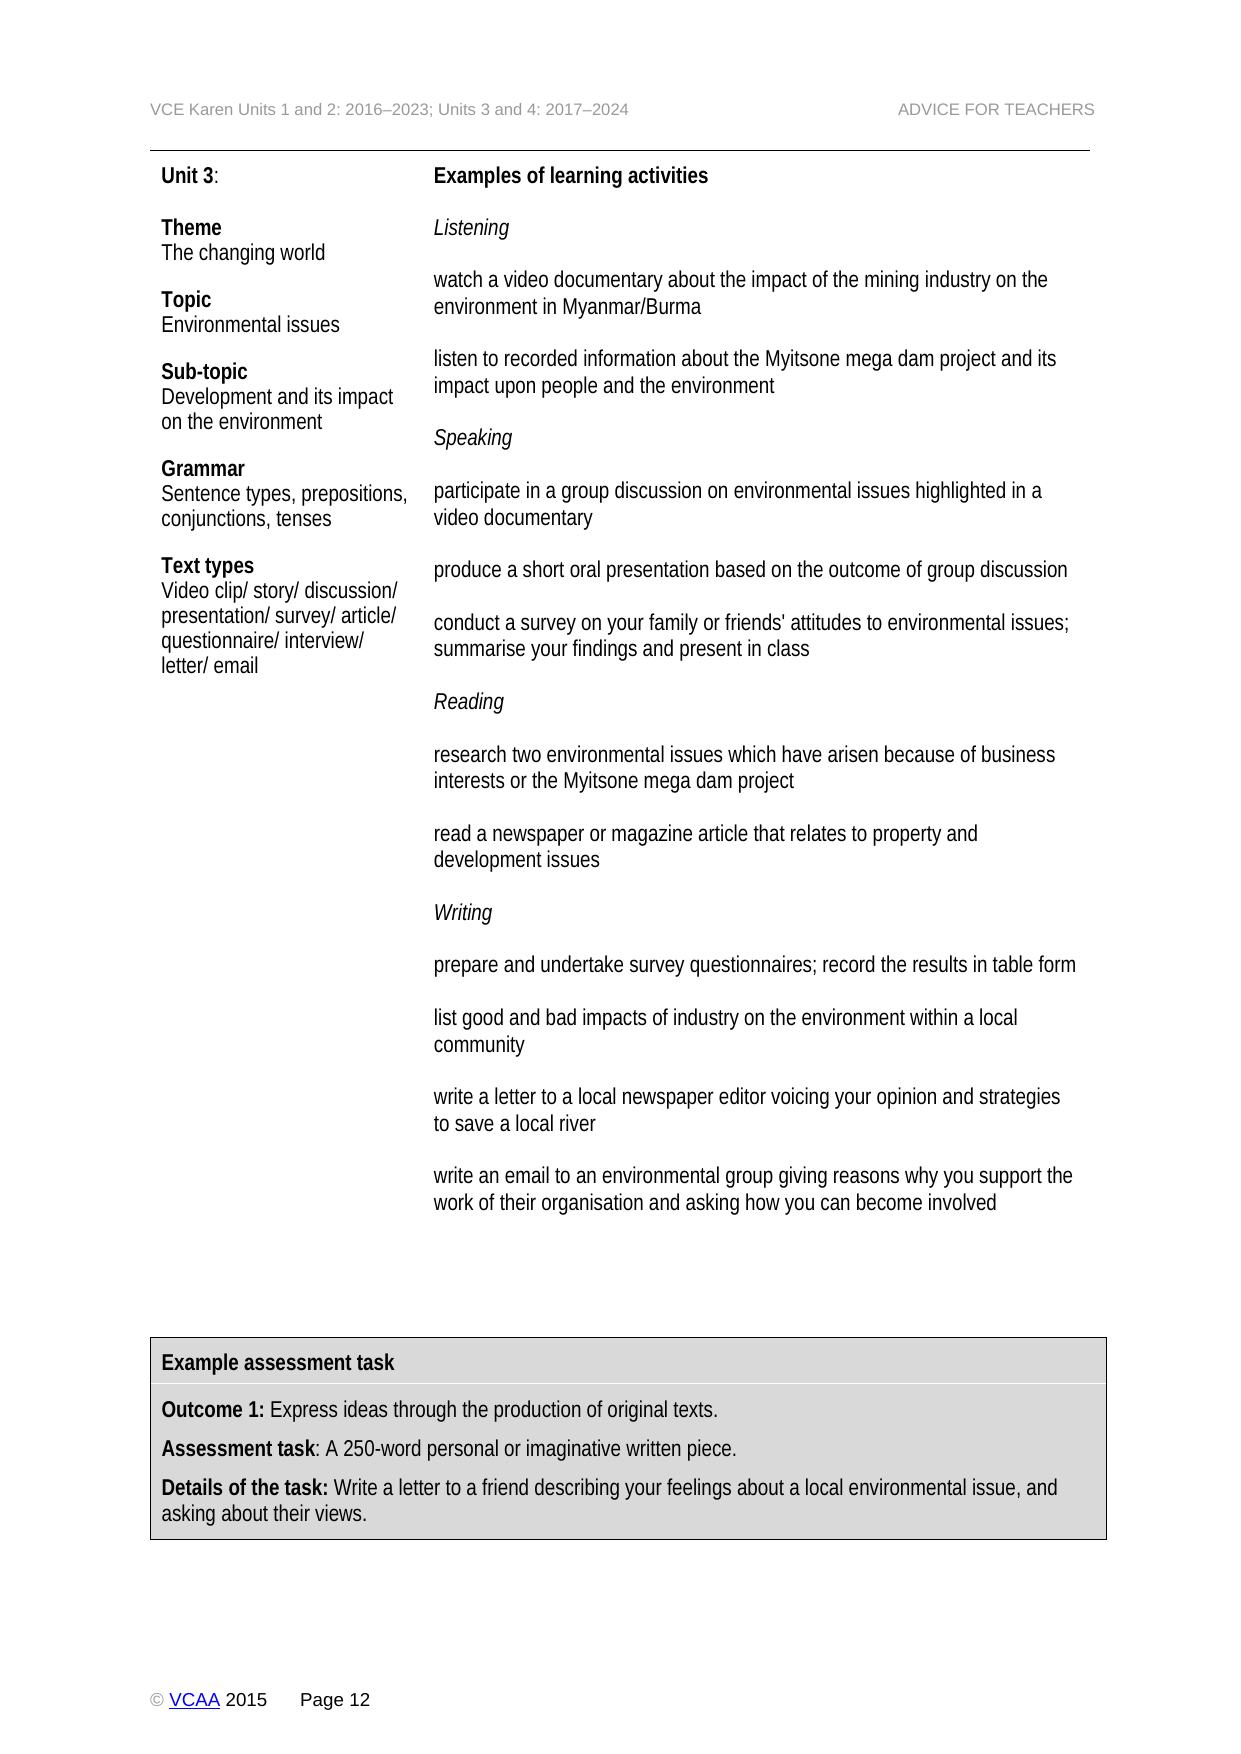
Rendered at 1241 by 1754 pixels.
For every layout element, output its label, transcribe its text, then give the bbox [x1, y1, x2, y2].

table_header Example assessment task [151, 1338, 1106, 1383]
table_cell Grammar Sentence types, prepositions, conjunctions, tenses [150, 443, 422, 540]
table_header Examples of learning activities [423, 151, 1090, 201]
table_cell Topic Environmental issues [150, 273, 422, 345]
table_cell Theme The changing world [150, 201, 422, 273]
table_cell Text types Video clip/ story/ discussion/ presentation/ survey/ article/ questionnaire/ interview/ letter/ email [150, 540, 422, 1241]
table_header Unit 3: [150, 151, 422, 201]
table_cell Outcome 1: Express ideas through the production of original texts. Assessment task: A 250-word personal or imaginative written piece. Details of the task: Write a letter to a friend describing your feelings about a local environmental issue, and asking about their views. [151, 1384, 1106, 1539]
table_cell Sub-topic Development and its impact on the environment [150, 345, 422, 443]
table_cell Listening watch a video documentary about the impact of the mining industry on the environment in Myanmar/Burma listen to recorded information about the Myitsone mega dam project and its impact upon people and the environment Speaking participate in a group discussion on environmental issues highlighted in a video documentary produce a short oral presentation based on the outcome of group discussion conduct a survey on your family or friends' attitudes to environmental issues; summarise your findings and present in class Reading research two environmental issues which have arisen because of business interests or the Myitsone mega dam project read a newspaper or magazine article that relates to property and development issues Writing prepare and undertake survey questionnaires; record the results in table form list good and bad impacts of industry on the environment within a local community write a letter to a local newspaper editor voicing your opinion and strategies to save a local river write an email to an environmental group giving reasons why you support the work of their organisation and asking how you can become involved [423, 201, 1090, 1241]
